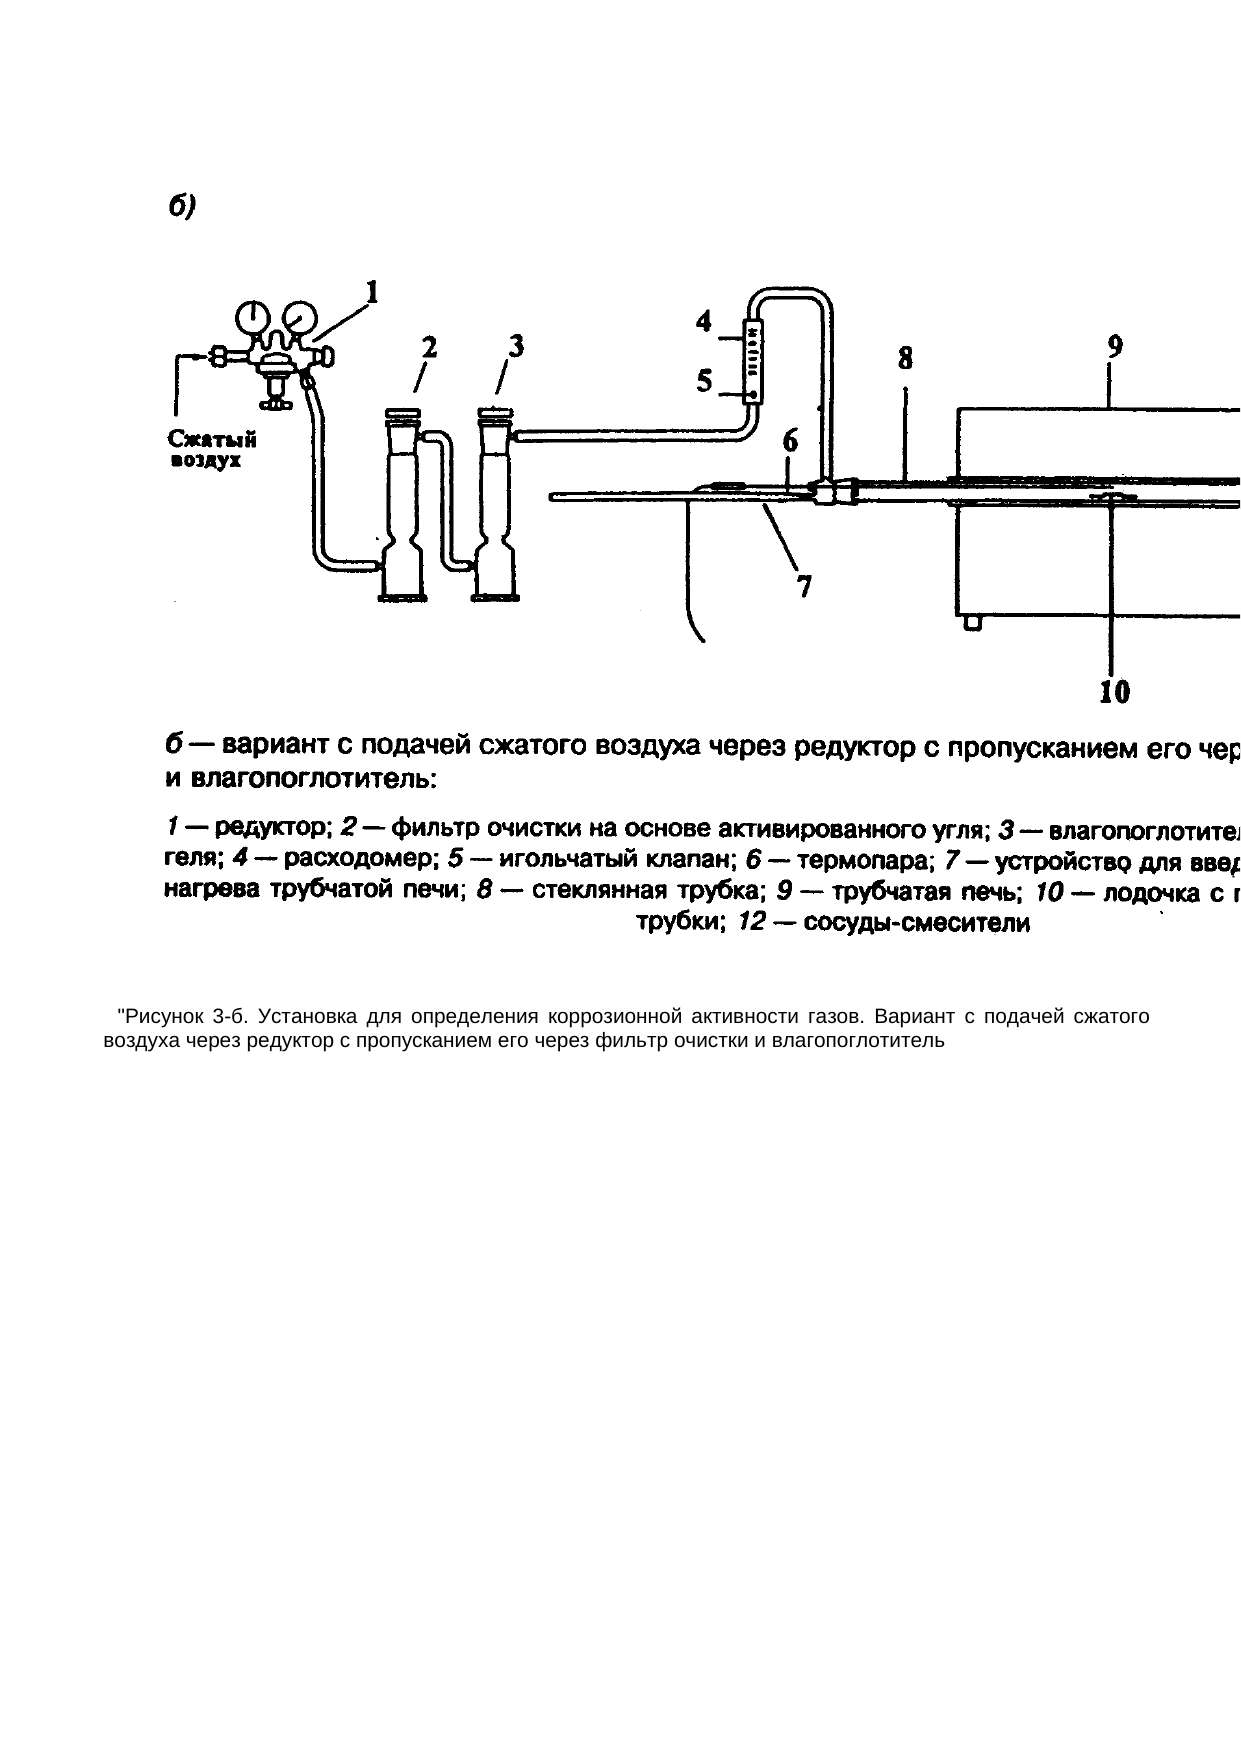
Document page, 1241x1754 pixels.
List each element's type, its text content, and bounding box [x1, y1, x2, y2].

picture [117, 150, 1241, 980]
text "Рисунок 3-б. Установка для определения коррозионной активности газов. Вариант с подачей сжатого воздуха через редуктор с пропусканием его через фильтр очистки и влагопоглотитель [103, 1003, 1152, 1051]
